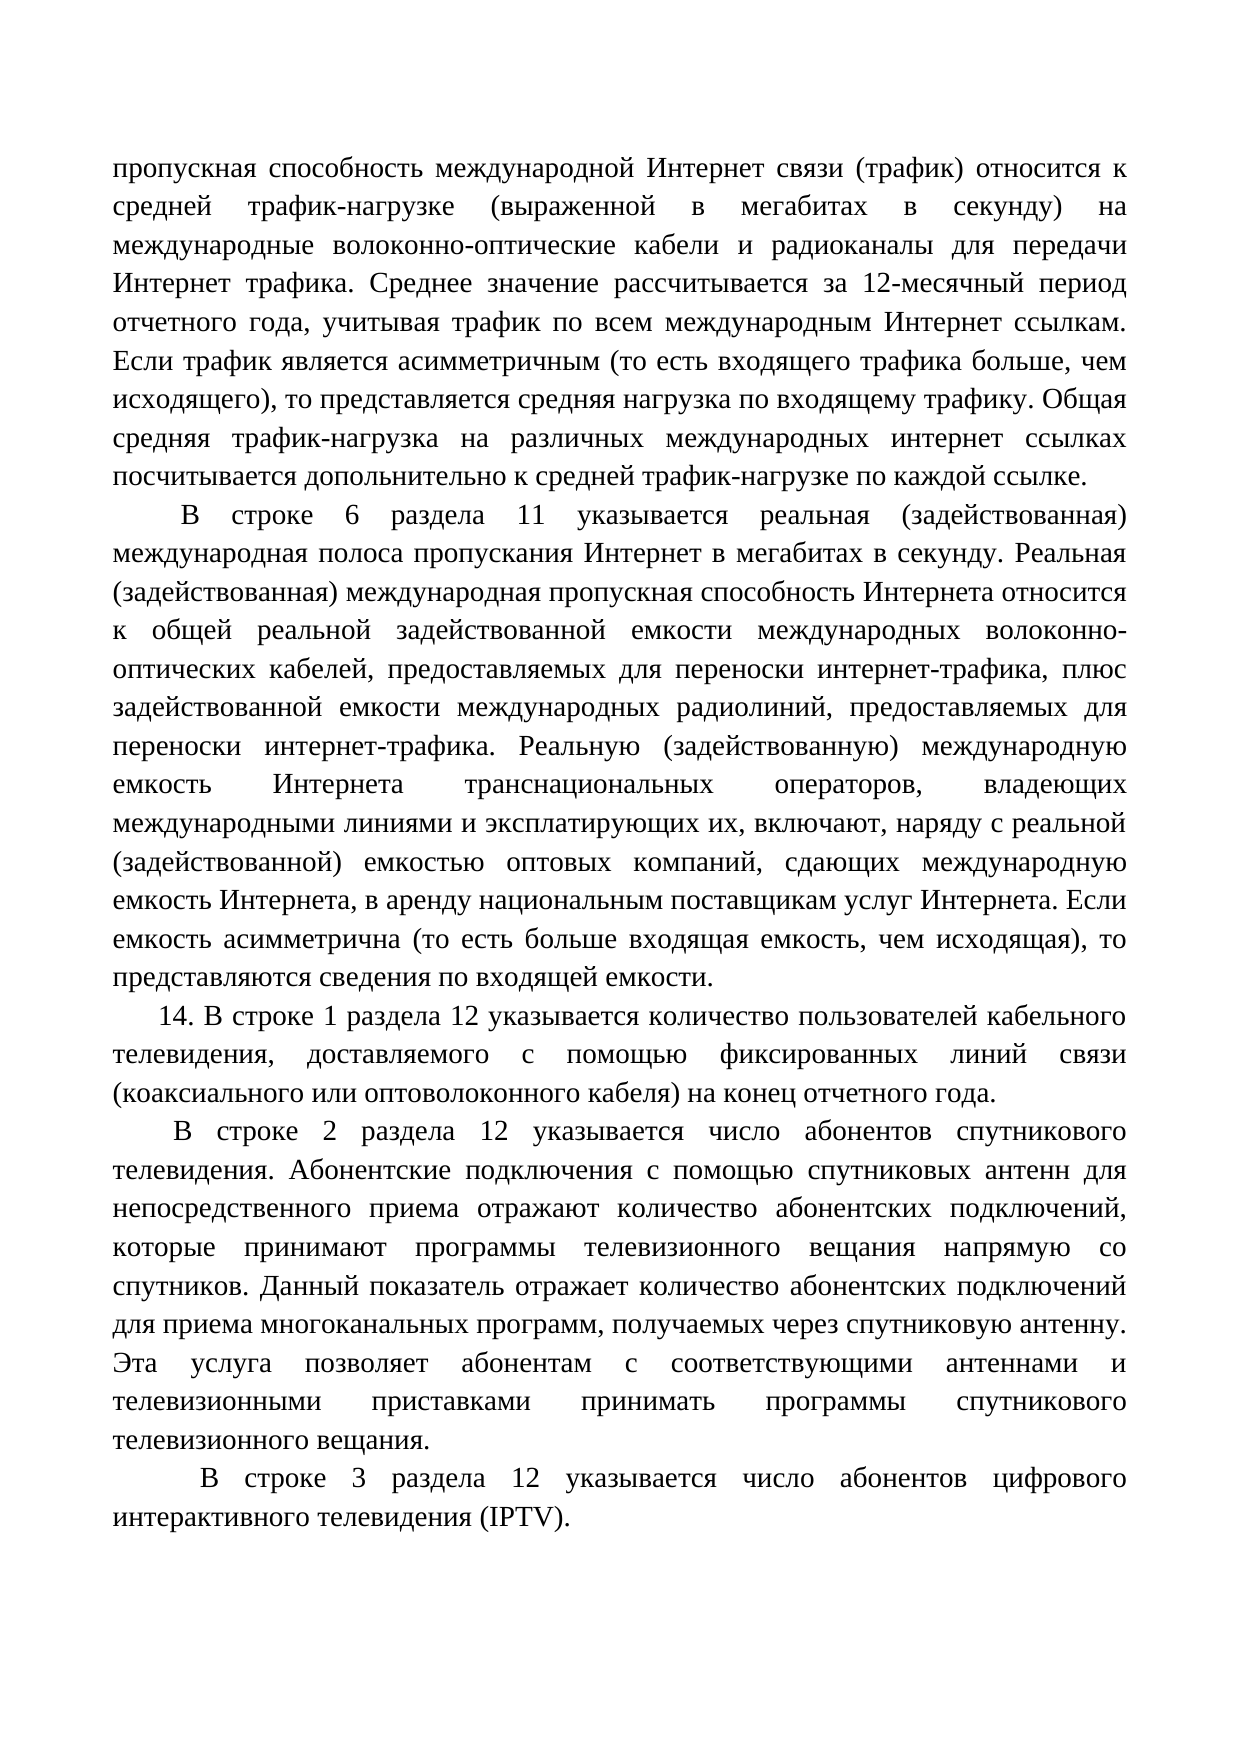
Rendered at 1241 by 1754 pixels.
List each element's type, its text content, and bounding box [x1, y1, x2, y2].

text В строке 3 раздела 12 указывается число абонентов цифрового интерактивного телевидения (IPТV). [112, 1460, 1128, 1532]
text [112, 150, 1128, 492]
text 14. В строке 1 раздела 12 указывается количество пользователей кабельного телевидения, доставляемого с помощью фиксированных линий связи (коаксиального или оптоволоконного кабеля) на конец отчетного года. [112, 998, 1128, 1108]
text В строке 2 раздела 12 указывается число абонентов спутникового телевидения. Абонентские подключения с помощью спутниковых антенн для непосредственного приема отражают количество абонентских подключений, которые принимают программы телевизионного вещания напрямую со спутников. Данный показатель отражает количество абонентских подключений для приема многоканальных программ, получаемых через спутниковую антенну. Эта услуга позволяет абонентам с соответствующими антеннами и телевизионными приставками принимать программы спутникового телевизионного вещания. [112, 1113, 1128, 1455]
text В строке 6 раздела 11 указывается реальная (задействованная) международная полоса пропускания Интернет в мегабитах в секунду. Реальная (задействованная) международная пропускная способность Интернета относится к общей реальной задействованной емкости международных волоконно-оптических кабелей, предоставляемых для переноски интернет-трафика, плюс задействованной емкости международных радиолиний, предоставляемых для переноски интернет-трафика. Реальную (задействованную) международную емкость Интернета транснациональных операторов, владеющих международными линиями и эксплатирующих их, включают, наряду с реальной (задействованной) емкостью оптовых компаний, сдающих международную емкость Интернета, в аренду национальным поставщикам услуг Интернета. Если емкость асимметрична (то есть больше входящая емкость, чем исходящая), то представляются сведения по входящей емкости. [112, 497, 1128, 993]
